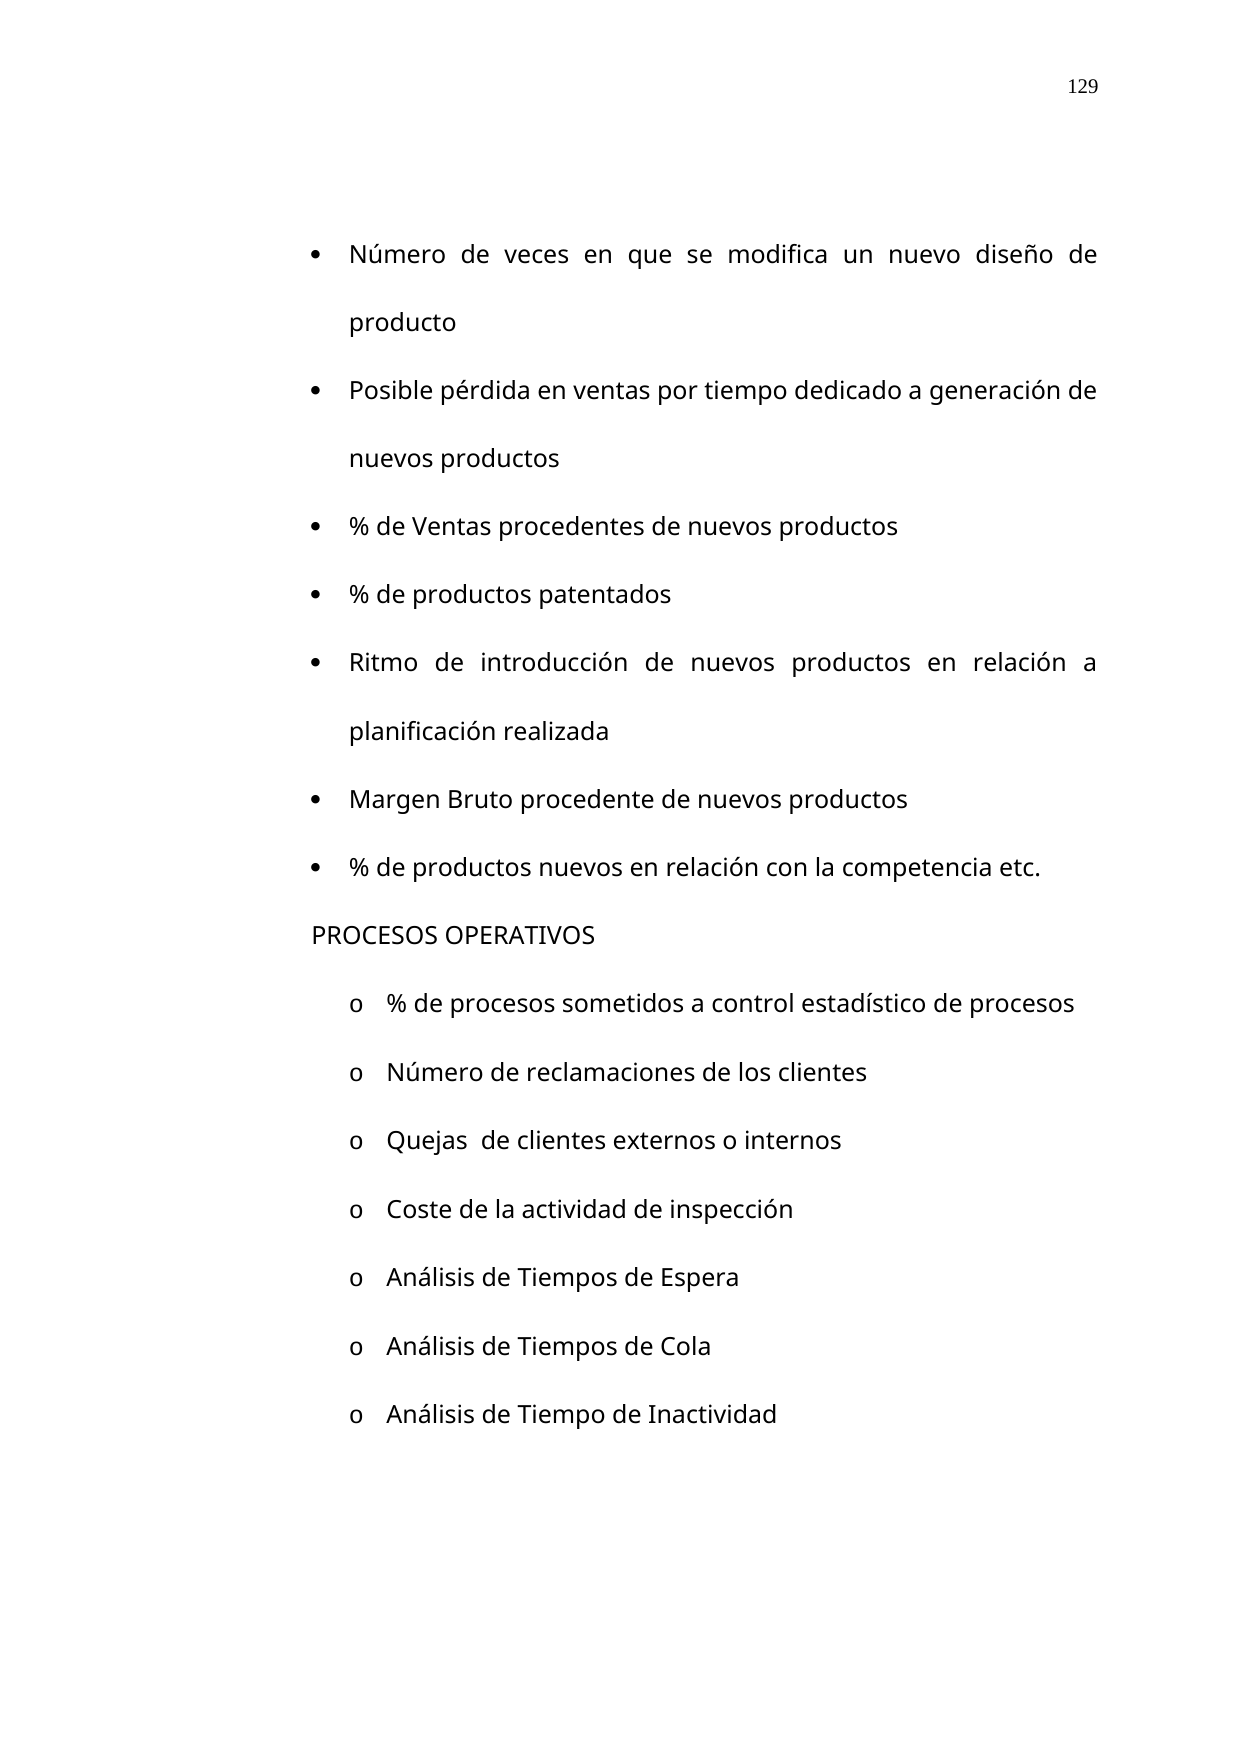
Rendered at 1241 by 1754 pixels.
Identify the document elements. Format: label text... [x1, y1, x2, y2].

list % de procesos sometidos a control estadístico de procesos [349, 986, 1098, 1020]
list Análisis de Tiempos de Cola [349, 1328, 1098, 1363]
list Coste de la actividad de inspección [349, 1191, 1098, 1226]
list Análisis de Tiempo de Inactividad [349, 1397, 1098, 1431]
list Quejas de clientes externos o internos [349, 1123, 1098, 1157]
list Ritmo de introducción de nuevos productos en relación a planificación realizada [311, 645, 1098, 747]
list Número de reclamaciones de los clientes [349, 1054, 1098, 1088]
list Análisis de Tiempos de Espera [349, 1260, 1098, 1294]
text PROCESOS OPERATIVOS [311, 917, 1098, 952]
list % de productos patentados [311, 577, 1098, 611]
list % de productos nuevos en relación con la competencia etc. [311, 849, 1098, 883]
list % de Ventas procedentes de nuevos productos [311, 509, 1098, 543]
list Número de veces en que se modifica un nuevo diseño de producto [311, 236, 1098, 338]
list Posible pérdida en ventas por tiempo dedicado a generación de nuevos productos [311, 372, 1098, 475]
list Margen Bruto procedente de nuevos productos [311, 781, 1098, 815]
